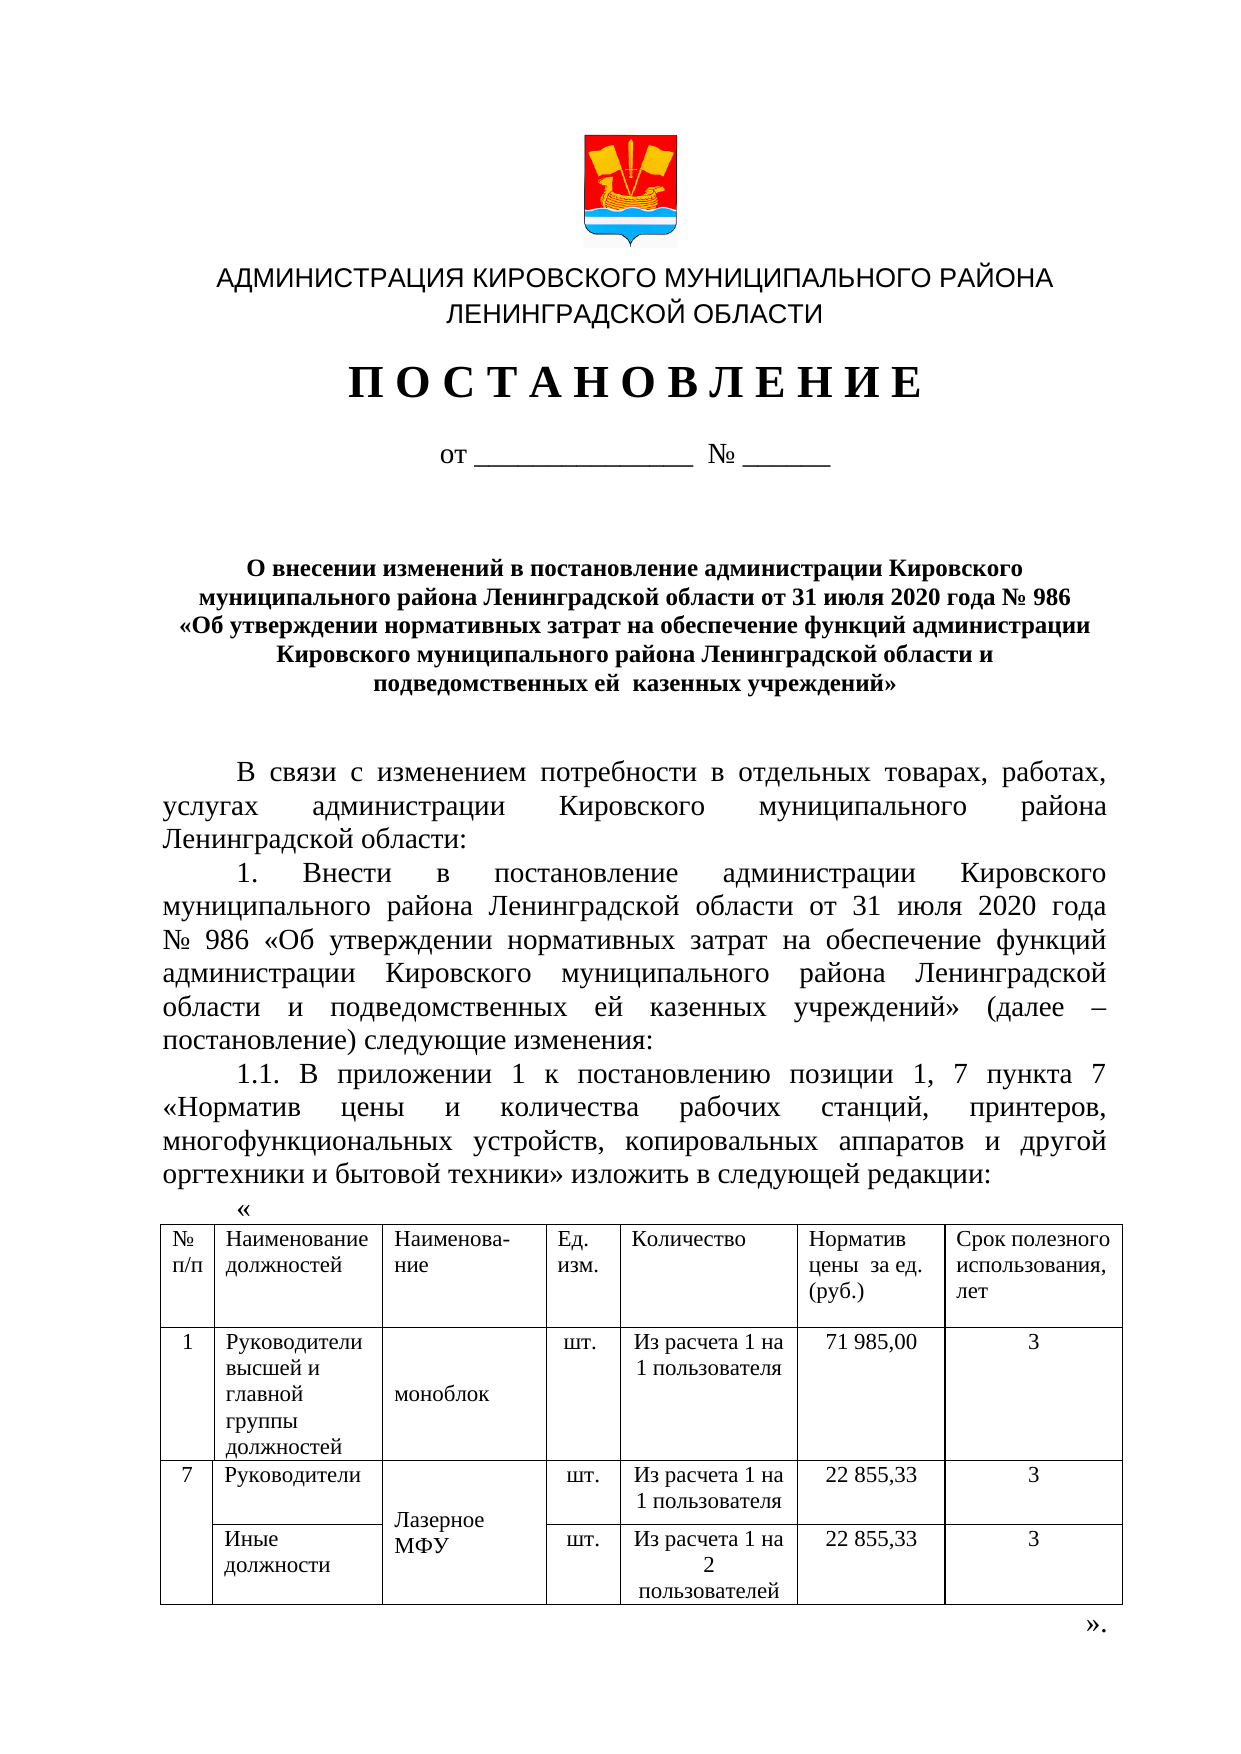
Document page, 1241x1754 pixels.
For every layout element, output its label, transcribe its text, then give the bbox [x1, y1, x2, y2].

text АДМИНИСТРАЦИЯ КИРОВСКОГО МУНИЦИПАЛЬНОГО РАЙОНА ЛЕНИНГРАДСКОЙ ОБЛАСТИ [162, 262, 1107, 329]
table_cell 1 [161, 1328, 214, 1459]
table_cell Из расчета 1 на 1 пользователя [621, 1461, 797, 1524]
text « [162, 1190, 1107, 1224]
table_cell шт. [547, 1461, 620, 1524]
table_cell Иные должности [213, 1525, 382, 1604]
text В связи с изменением потребности в отдельных товарах, работах, услугах администрации Кировского муниципального района Ленинградской области: [162, 754, 1107, 855]
table_cell 3 [946, 1525, 1122, 1604]
text 1.1. В приложении 1 к постановлению позиции 1, 7 пункта 7 «Норматив цены и количества рабочих станций, принтеров, многофункциональных устройств, копировальных аппаратов и другой оргтехники и бытовой техники» изложить в следующей редакции: [162, 1056, 1107, 1190]
table_cell Руководители [213, 1461, 382, 1524]
table_cell Из расчета 1 на 2 пользователей [621, 1525, 797, 1604]
table_cell 3 [946, 1461, 1122, 1524]
table_cell моноблок [383, 1328, 546, 1459]
text 1. Внести в постановление администрации Кировского муниципального района Ленинградской области от 31 июля 2020 года № 986 «Об утверждении нормативных затрат на обеспечение функций администрации Кировского муниципального района Ленинградской области и подведомственных ей казенных учреждений» (далее – постановление) следующие изменения: [162, 855, 1107, 1056]
table_cell 22 855,33 [798, 1525, 944, 1604]
text ». [162, 1605, 1107, 1638]
table_header Срок полезного использования, лет [946, 1225, 1122, 1327]
table_header № п/п [161, 1225, 214, 1327]
picture [583, 133, 678, 248]
table_cell шт. [547, 1328, 620, 1459]
table_cell 7 [161, 1461, 212, 1604]
title О внесении изменений в постановление администрации Кировского [162, 553, 1107, 582]
title «Об утверждении нормативных затрат на обеспечение функций администрации Кировского муниципального района Ленинградской области и [162, 610, 1107, 668]
table_header Наименование должностей [215, 1225, 382, 1327]
table_header Ед. изм. [547, 1225, 620, 1327]
table_header Норматив цены за ед. (руб.) [798, 1225, 944, 1327]
table_cell 22 855,33 [798, 1461, 944, 1524]
table_cell Лазерное МФУ [383, 1461, 546, 1604]
table_header Наименова-ние [383, 1225, 546, 1327]
table_cell шт. [547, 1525, 620, 1604]
table_cell 3 [946, 1328, 1122, 1459]
table_cell Руководители высшей и главной группы должностей [215, 1328, 382, 1459]
text от _______________ № ______ [162, 436, 1107, 469]
title подведомственных ей казенных учреждений» [162, 668, 1107, 697]
table_cell Из расчета 1 на 1 пользователя [621, 1328, 797, 1459]
text П О С Т А Н О В Л Е Н И Е [162, 354, 1107, 407]
table_header Количество [621, 1225, 797, 1327]
table_cell 71 985,00 [798, 1328, 944, 1459]
title муниципального района Ленинградской области от 31 июля 2020 года № 986 [162, 582, 1107, 610]
